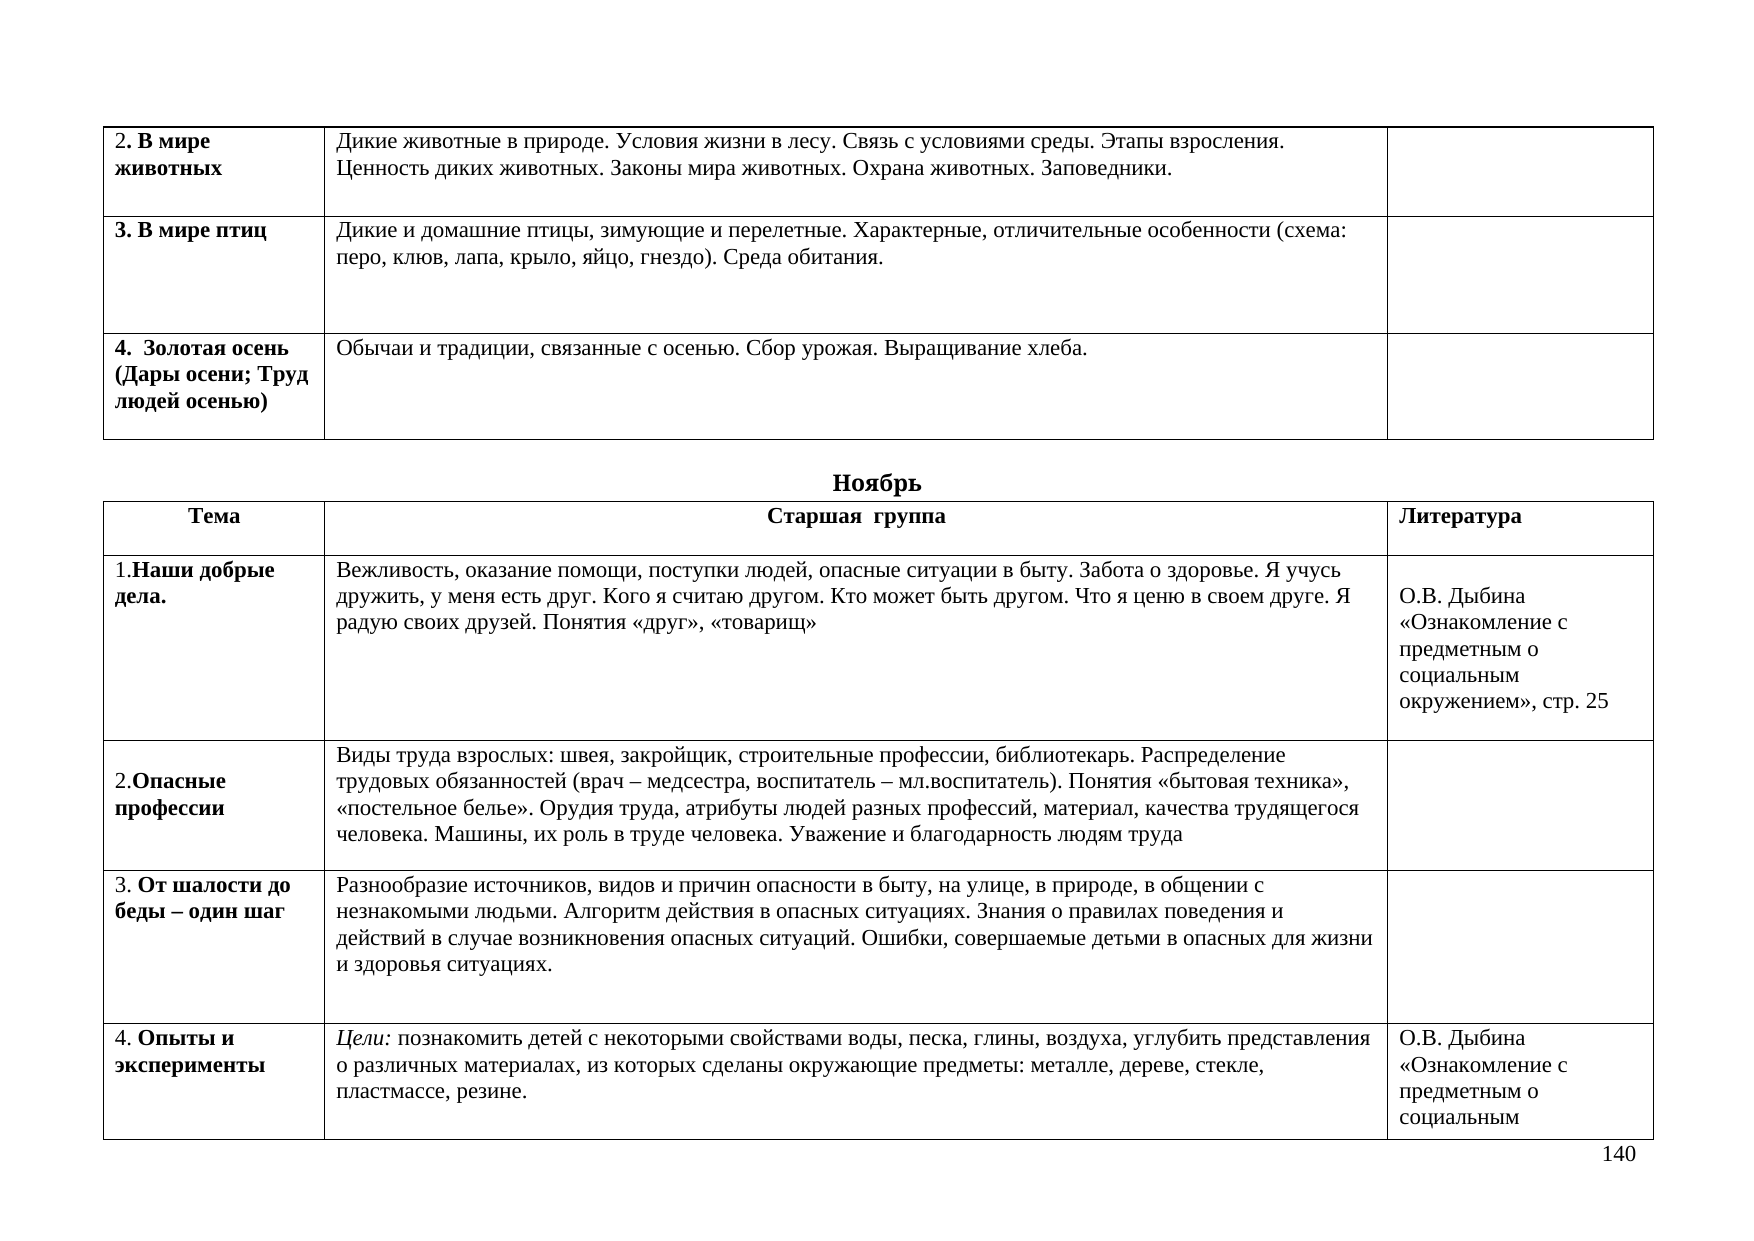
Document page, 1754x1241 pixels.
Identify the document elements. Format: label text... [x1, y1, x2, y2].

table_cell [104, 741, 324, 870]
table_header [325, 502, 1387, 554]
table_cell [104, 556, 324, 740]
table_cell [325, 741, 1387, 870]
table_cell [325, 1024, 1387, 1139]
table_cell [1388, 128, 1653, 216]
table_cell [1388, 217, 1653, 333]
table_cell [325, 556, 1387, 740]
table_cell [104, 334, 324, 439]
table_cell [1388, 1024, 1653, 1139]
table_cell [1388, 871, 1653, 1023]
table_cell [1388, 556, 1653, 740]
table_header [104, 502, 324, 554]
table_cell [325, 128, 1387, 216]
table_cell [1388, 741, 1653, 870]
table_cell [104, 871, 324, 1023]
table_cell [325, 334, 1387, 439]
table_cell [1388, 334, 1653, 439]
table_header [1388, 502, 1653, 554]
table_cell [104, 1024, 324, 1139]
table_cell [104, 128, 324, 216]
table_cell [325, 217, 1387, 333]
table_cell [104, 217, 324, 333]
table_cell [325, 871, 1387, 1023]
text Ноябрь [118, 471, 1636, 497]
